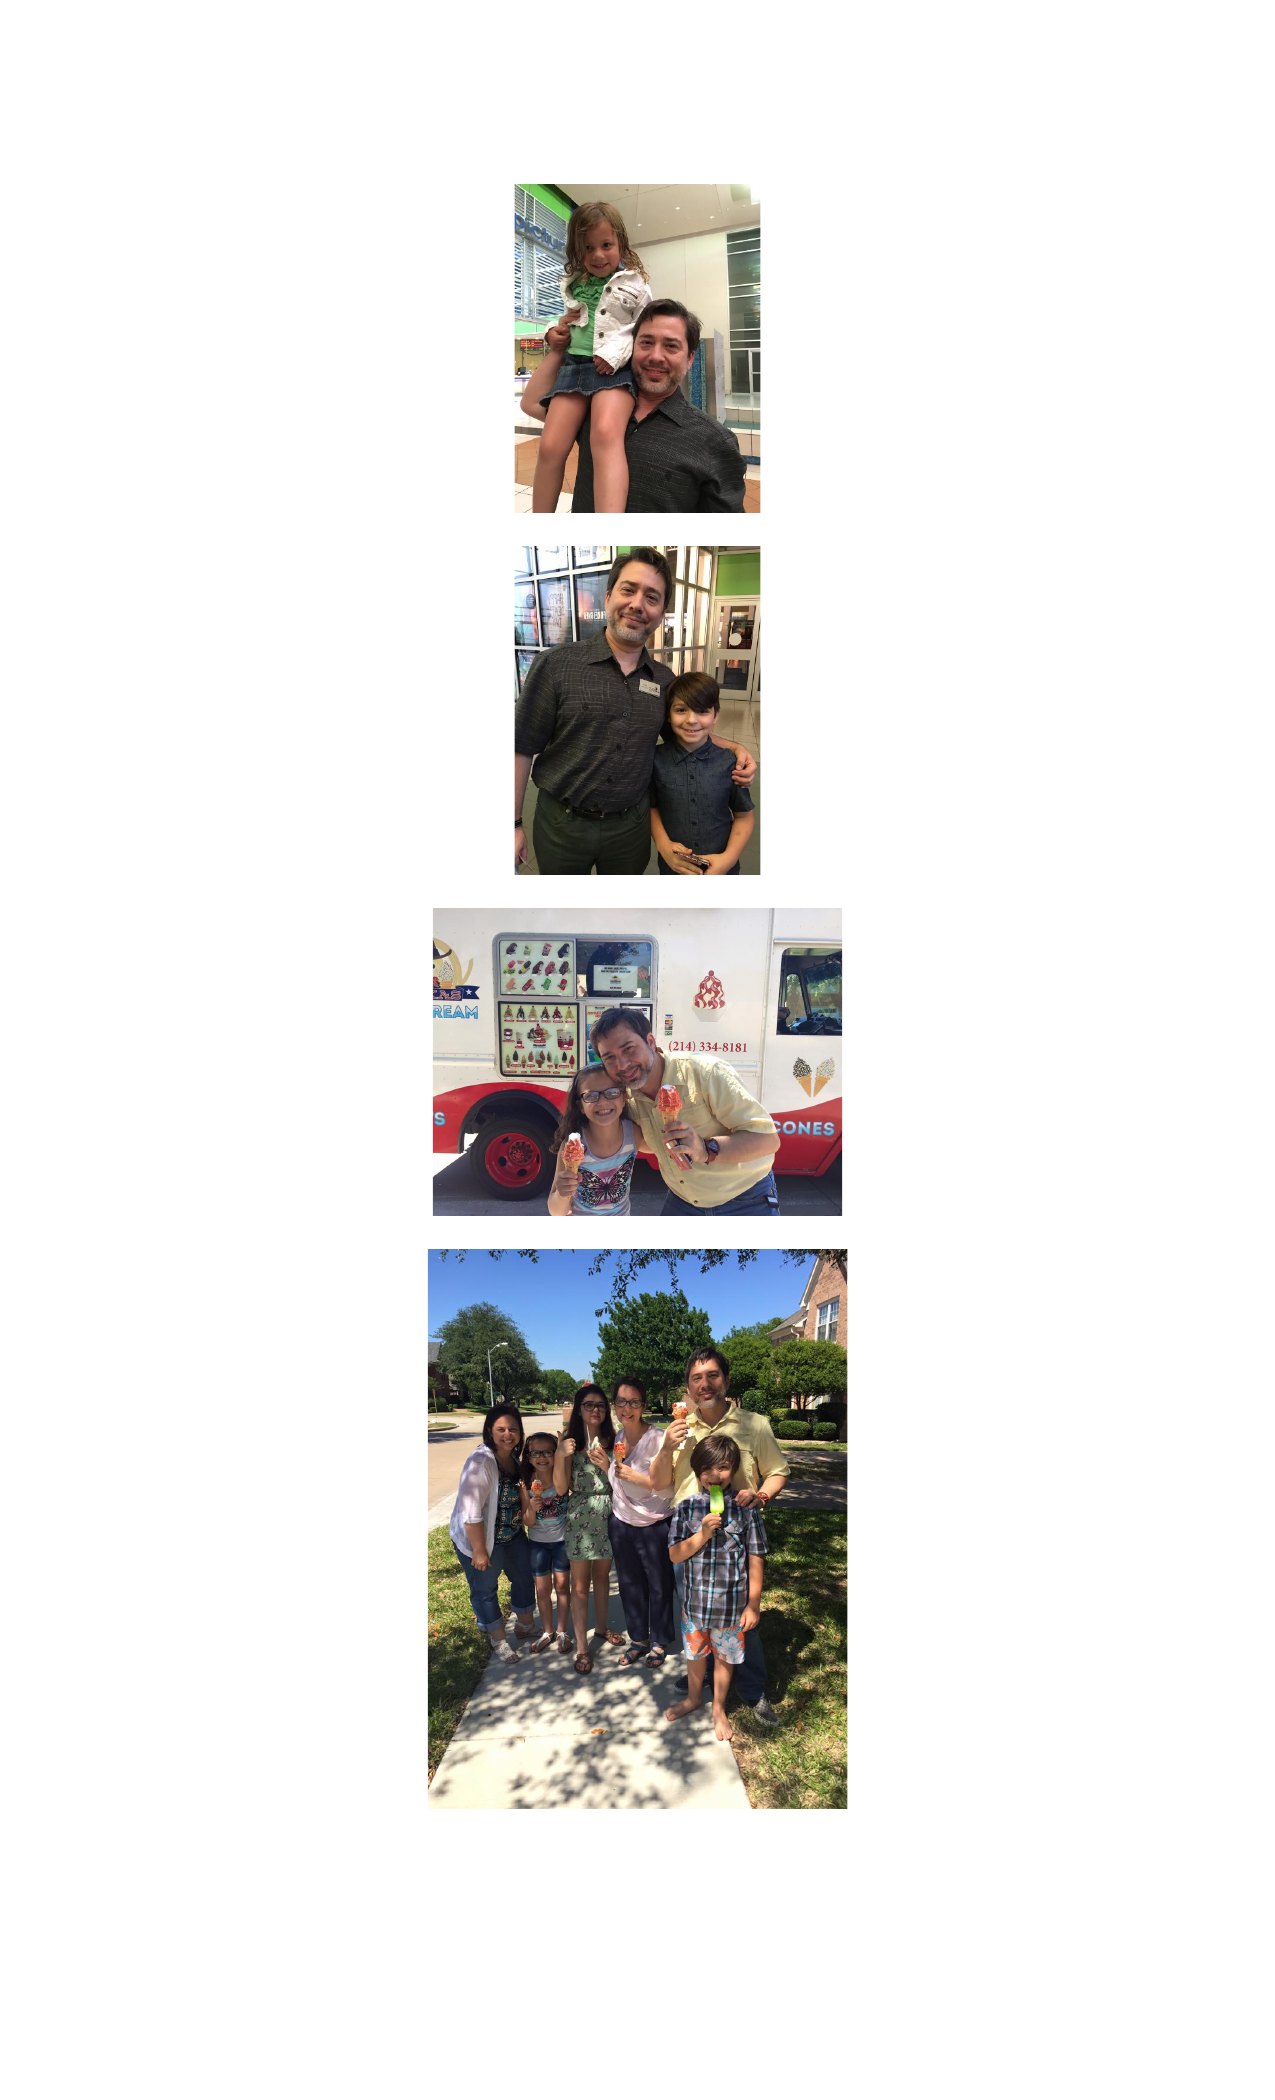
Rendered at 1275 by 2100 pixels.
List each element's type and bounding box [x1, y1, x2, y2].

picture [432, 908, 843, 1216]
picture [514, 546, 761, 875]
picture [514, 184, 761, 513]
picture [427, 1249, 848, 1809]
